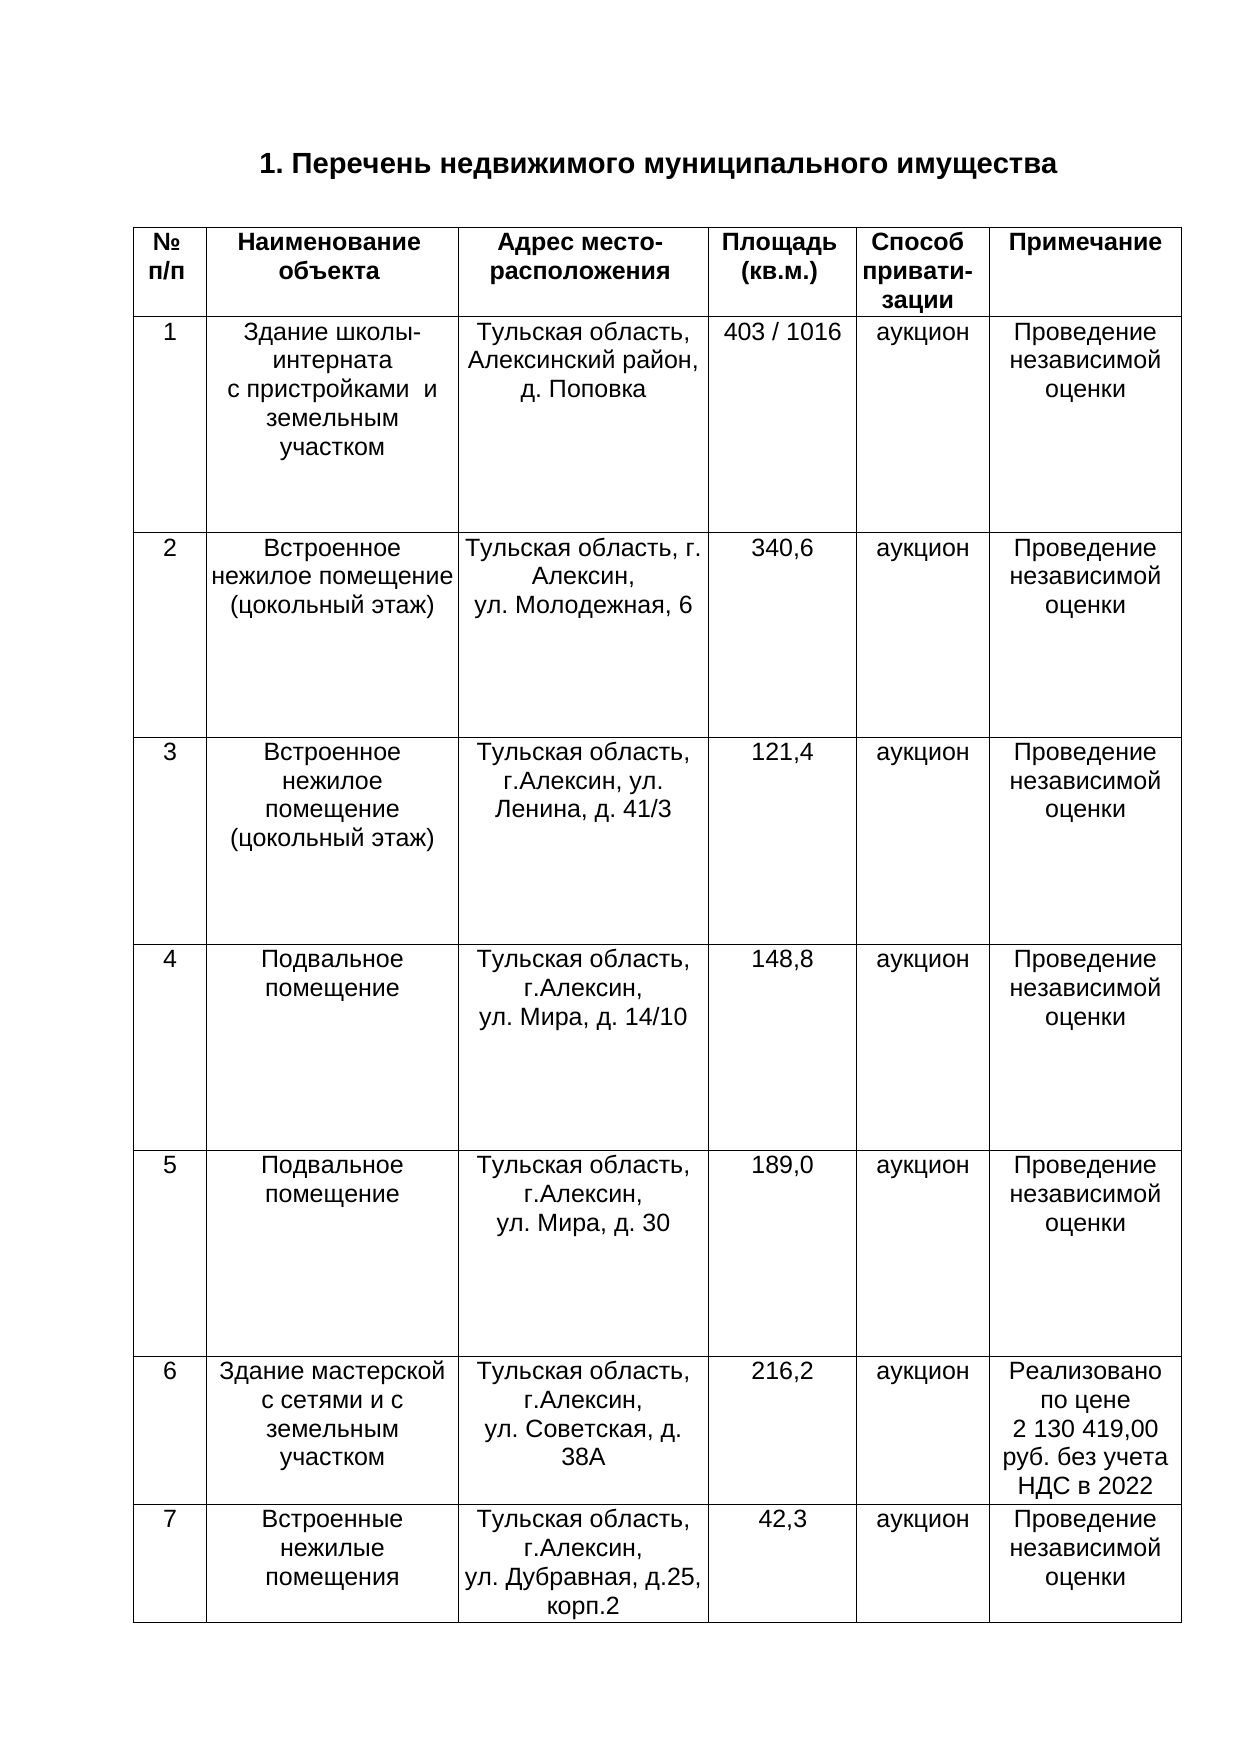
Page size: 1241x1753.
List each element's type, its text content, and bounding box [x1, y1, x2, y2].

table_cell Тульская область, г.Алексин, ул. Мира, д. 14/10 [459, 945, 708, 1150]
table_cell Проведение независимой оценки [990, 738, 1181, 944]
table_cell 2 [134, 533, 206, 736]
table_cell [990, 1505, 1181, 1622]
table_cell 6 [134, 1357, 206, 1504]
table_cell 340,6 [709, 533, 856, 736]
table_cell Проведение независимой оценки [990, 317, 1181, 532]
table_cell Проведение независимой оценки [990, 945, 1181, 1150]
table_cell 403 / 1016 [709, 317, 856, 532]
table_cell аукцион [857, 1357, 989, 1504]
table_cell аукцион [857, 317, 989, 532]
table_cell 1 [134, 317, 206, 532]
table_cell Тульская область, Алексинский район, д. Поповка [459, 317, 708, 532]
table_cell 42,3 [709, 1505, 856, 1622]
table_cell Проведение независимой оценки [990, 1151, 1181, 1356]
table_cell 121,4 [709, 738, 856, 944]
table_cell Тульская область, г. Алексин, ул. Молодежная, 6 [459, 533, 708, 736]
table_cell аукцион [857, 738, 989, 944]
table_cell Встроенные нежилые помещения [207, 1505, 458, 1622]
table_cell Здание школы-интерната с пристройками и земельным участком [207, 317, 458, 532]
table_header Способ привати-зации [857, 228, 989, 316]
table_cell 216,2 [709, 1357, 856, 1504]
table_cell 5 [134, 1151, 206, 1356]
table_cell Тульская область, г.Алексин, ул. Дубравная, д.25, корп.2 [459, 1505, 708, 1622]
table_cell Тульская область, г.Алексин, ул. Мира, д. 30 [459, 1151, 708, 1356]
text 1. Перечень недвижимого муниципального имущества [177, 147, 1123, 180]
table_cell аукцион [857, 1505, 989, 1622]
table_cell 7 [134, 1505, 206, 1622]
table_cell Встроенное нежилое помещение (цокольный этаж) [207, 533, 458, 736]
table_cell 189,0 [709, 1151, 856, 1356]
table_cell Тульская область, г.Алексин, ул. Советская, д. 38А [459, 1357, 708, 1504]
table_cell Подвальное помещение [207, 1151, 458, 1356]
table_cell аукцион [857, 945, 989, 1150]
table_cell Здание мастерской с сетями и с земельным участком [207, 1357, 458, 1504]
table_cell 148,8 [709, 945, 856, 1150]
table_header Наименование объекта [207, 228, 458, 316]
table_cell 3 [134, 738, 206, 944]
table_header Площадь (кв.м.) [709, 228, 856, 316]
table_cell Реализовано по цене 2 130 419,00 руб. без учета НДС в 2022 году [990, 1357, 1181, 1504]
table_header Адрес место-расположения [459, 228, 708, 316]
table_cell аукцион [857, 1151, 989, 1356]
table_cell Тульская область, г.Алексин, ул. Ленина, д. 41/3 [459, 738, 708, 944]
table_header Примечание [990, 228, 1181, 316]
table_header № п/п [134, 228, 206, 316]
table_cell аукцион [857, 533, 989, 736]
table_cell Подвальное помещение [207, 945, 458, 1150]
table_cell Встроенное нежилое помещение (цокольный этаж) [207, 738, 458, 944]
table_cell 4 [134, 945, 206, 1150]
table_cell Проведение независимой оценки [990, 533, 1181, 736]
